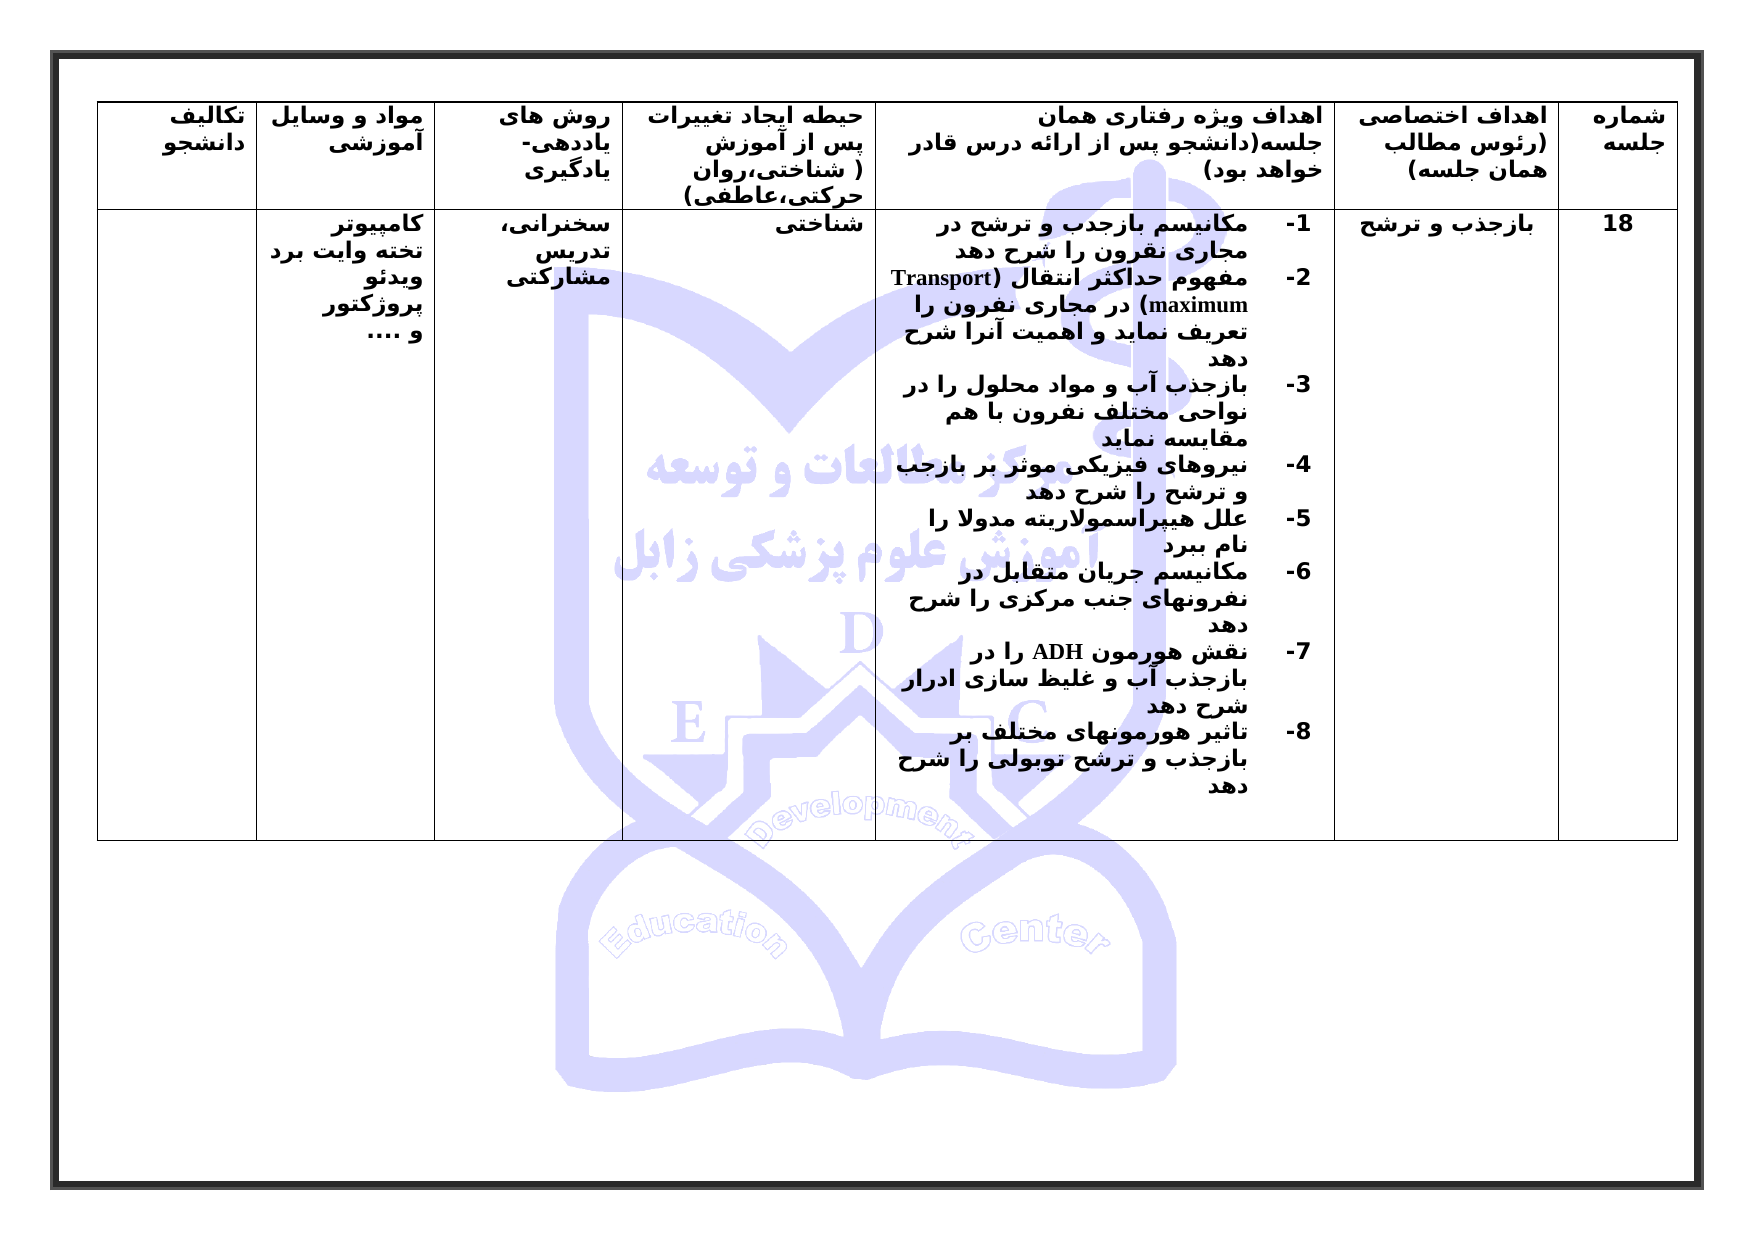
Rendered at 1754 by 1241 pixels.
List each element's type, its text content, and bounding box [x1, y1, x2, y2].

table_cell [98, 210, 256, 839]
table_cell بازجذب و ترشح [1335, 210, 1558, 839]
table_cell 18 [1559, 210, 1677, 839]
table_header تکالیف دانشجو [98, 103, 256, 209]
table_header اهداف اختصاصی (رئوس مطالب همان جلسه) [1335, 103, 1558, 209]
table_header روش های یاددهی-یادگیری [435, 103, 622, 209]
table_cell کامپیوتر تخته وایت برد ویدئو پروژکتور و .... [257, 210, 434, 839]
table_cell سخنرانی، تدریس مشارکتی [435, 210, 622, 839]
table_cell مکانیسم بازجدب و ترشح در مجاری نقرون را شرح دهد مفهوم حداکثر انتقال (Transport maximum) در مجاری نفرون را تعریف نماید و اهمیت آنرا شرح دهد بازجذب آب و مواد محلول را در نواحی مختلف نفرون با هم مقایسه نماید نیروهای فیزیکی موثر بر بازجب و ترشح را شرح دهد علل هیپراسمولاریته مدولا را نام ببرد مکانیسم جریان متقابل در نفرونهای جنب مرکزی را شرح دهد نقش هورمون ADH را در بازجذب آب و غلیظ سازی ادرار شرح دهد تاثیر هورمونهای مختلف بر بازجذب و ترشح توبولی را شرح دهد [876, 210, 1334, 839]
table_header مواد و وسایل آموزشی [257, 103, 434, 209]
table_header شماره جلسه [1559, 103, 1677, 209]
table_header اهداف ویژه رفتاری همان جلسه(دانشجو پس از ارائه درس قادر خواهد بود) [876, 103, 1334, 209]
table_cell شناختی [623, 210, 875, 839]
table_header حیطه ایجاد تغییرات پس از آموزش ( شناختی،روان حرکتی،عاطفی) [623, 103, 875, 209]
